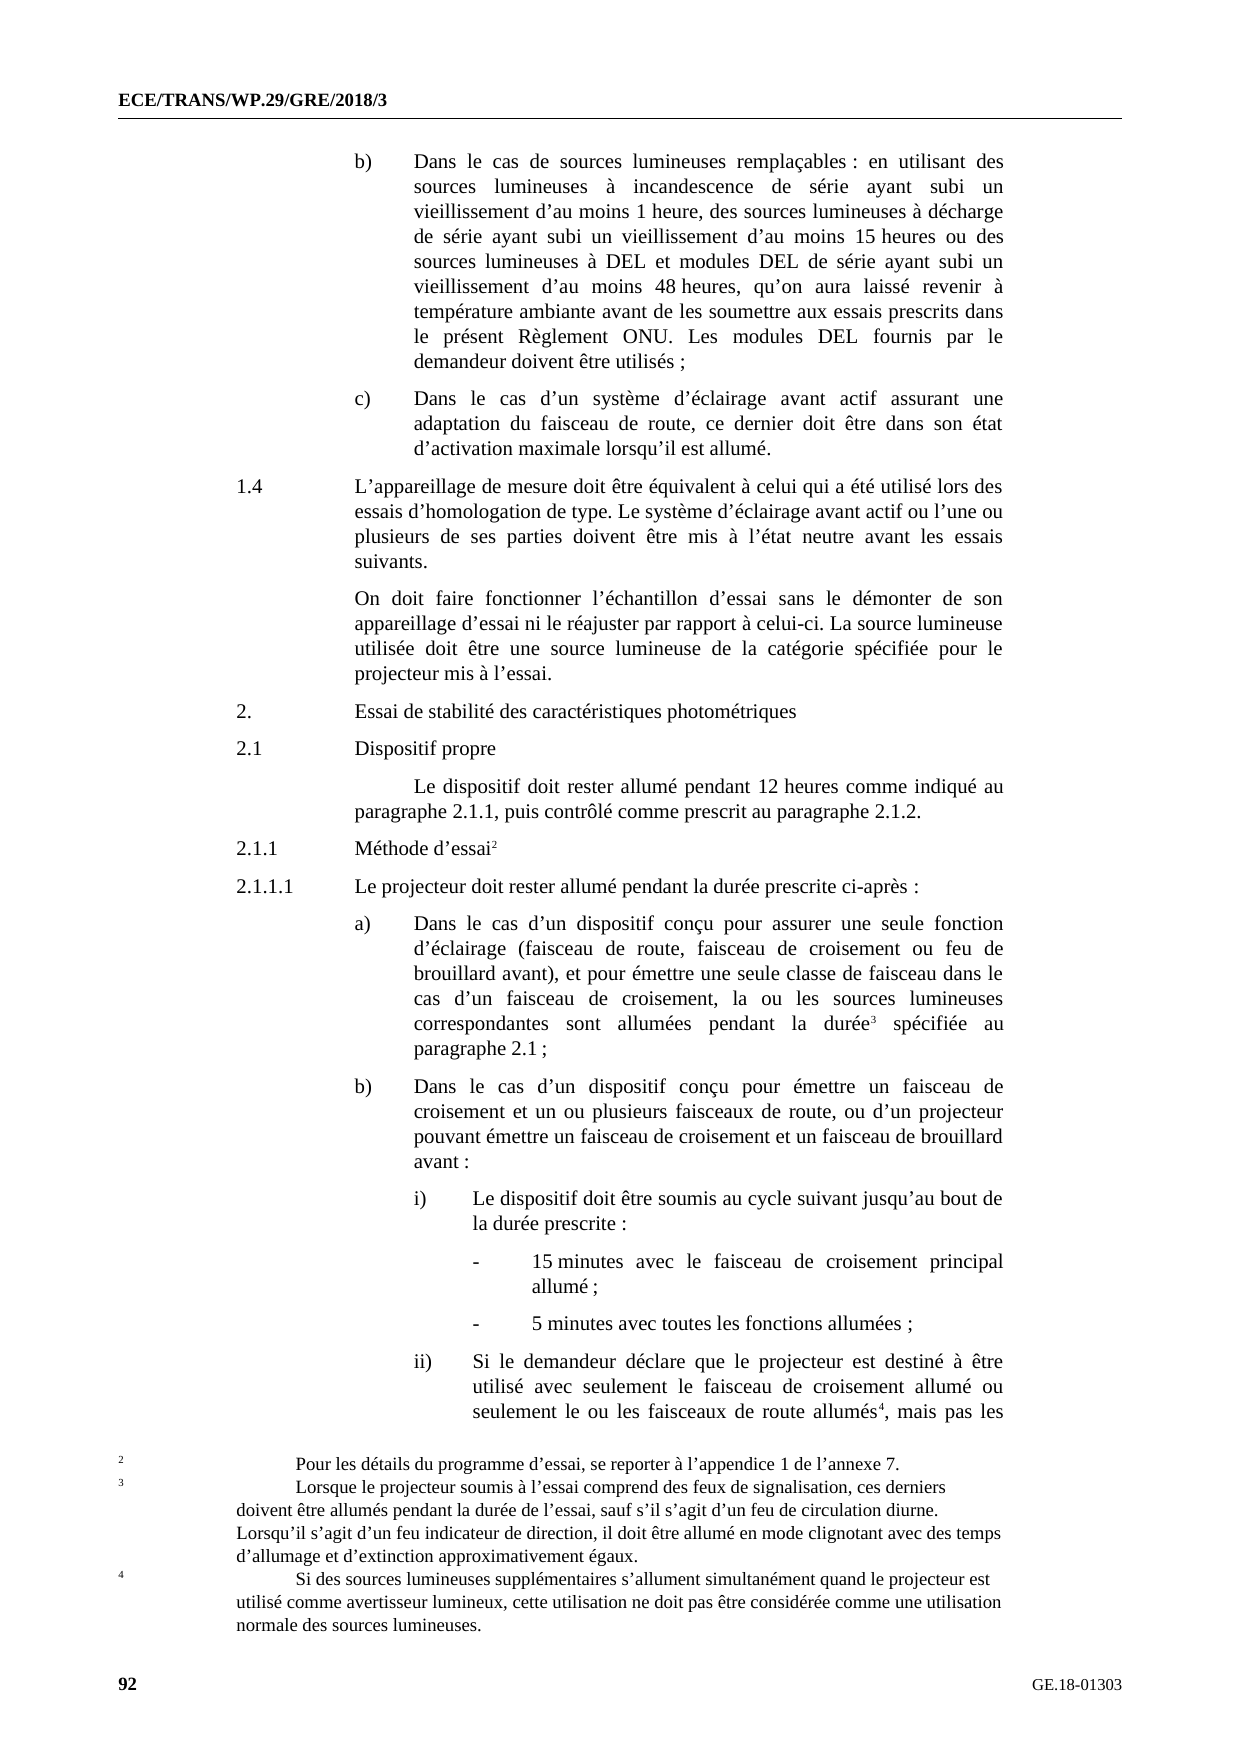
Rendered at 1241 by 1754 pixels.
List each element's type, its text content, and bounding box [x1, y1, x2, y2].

text a) Dans le cas d’un dispositif conçu pour assurer une seule fonction d’éclairage (faisceau de route, faisceau de croisement ou feu de brouillard avant), et pour émettre une seule classe de faisceau dans le cas d’un faisceau de croisement, la ou les sources lumineuses correspondantes sont allumées pendant la durée spécifiée au paragraphe 2.1 ; [354, 910, 1004, 1060]
text i) Le dispositif doit être soumis au cycle suivant jusqu’au bout de la durée prescrite : [413, 1185, 1004, 1235]
text 2. Essai de stabilité des caractéristiques photométriques [236, 698, 1004, 723]
text 2.1.1.1 Le projecteur doit rester allumé pendant la durée prescrite ci-après : [236, 873, 1004, 898]
text 1.4 L’appareillage de mesure doit être équivalent à celui qui a été utilisé lors des essais d’homologation de type. Le système d’éclairage avant actif ou l’une ou plusieurs de ses parties doivent être mis à l’état neutre avant les essais suivants. [236, 473, 1004, 573]
text 2.1.1 Méthode d’essai [236, 835, 1004, 860]
text - 5 minutes avec toutes les fonctions allumées ; [472, 1310, 1004, 1335]
text b) Dans le cas de sources lumineuses remplaçables : en utilisant des sources lumineuses à incandescence de série ayant subi un vieillissement d’au moins 1 heure, des sources lumineuses à décharge de série ayant subi un vieillissement d’au moins 15 heures ou des sources lumineuses à DEL et modules DEL de série ayant subi un vieillissement d’au moins 48 heures, qu’on aura laissé revenir à température ambiante avant de les soumettre aux essais prescrits dans le présent Règlement ONU. Les modules DEL fournis par le demandeur doivent être utilisés ; [354, 148, 1004, 373]
text - 15 minutes avec le faisceau de croisement principal allumé ; [472, 1248, 1004, 1298]
text On doit faire fonctionner l’échantillon d’essai sans le démonter de son appareillage d’essai ni le réajuster par rapport à celui-ci. La source lumineuse utilisée doit être une source lumineuse de la catégorie spécifiée pour le projecteur mis à l’essai. [354, 585, 1004, 685]
text c) Dans le cas d’un système d’éclairage avant actif assurant une adaptation du faisceau de route, ce dernier doit être dans son état d’activation maximale lorsqu’il est allumé. [354, 385, 1004, 460]
text 2.1 Dispositif propre [236, 735, 1004, 760]
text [413, 1348, 1004, 1423]
text Le dispositif doit rester allumé pendant 12 heures comme indiqué au paragraphe 2.1.1, puis contrôlé comme prescrit au paragraphe 2.1.2. [354, 773, 1004, 823]
text b) Dans le cas d’un dispositif conçu pour émettre un faisceau de croisement et un ou plusieurs faisceaux de route, ou d’un projecteur pouvant émettre un faisceau de croisement et un faisceau de brouillard avant : [354, 1073, 1004, 1173]
